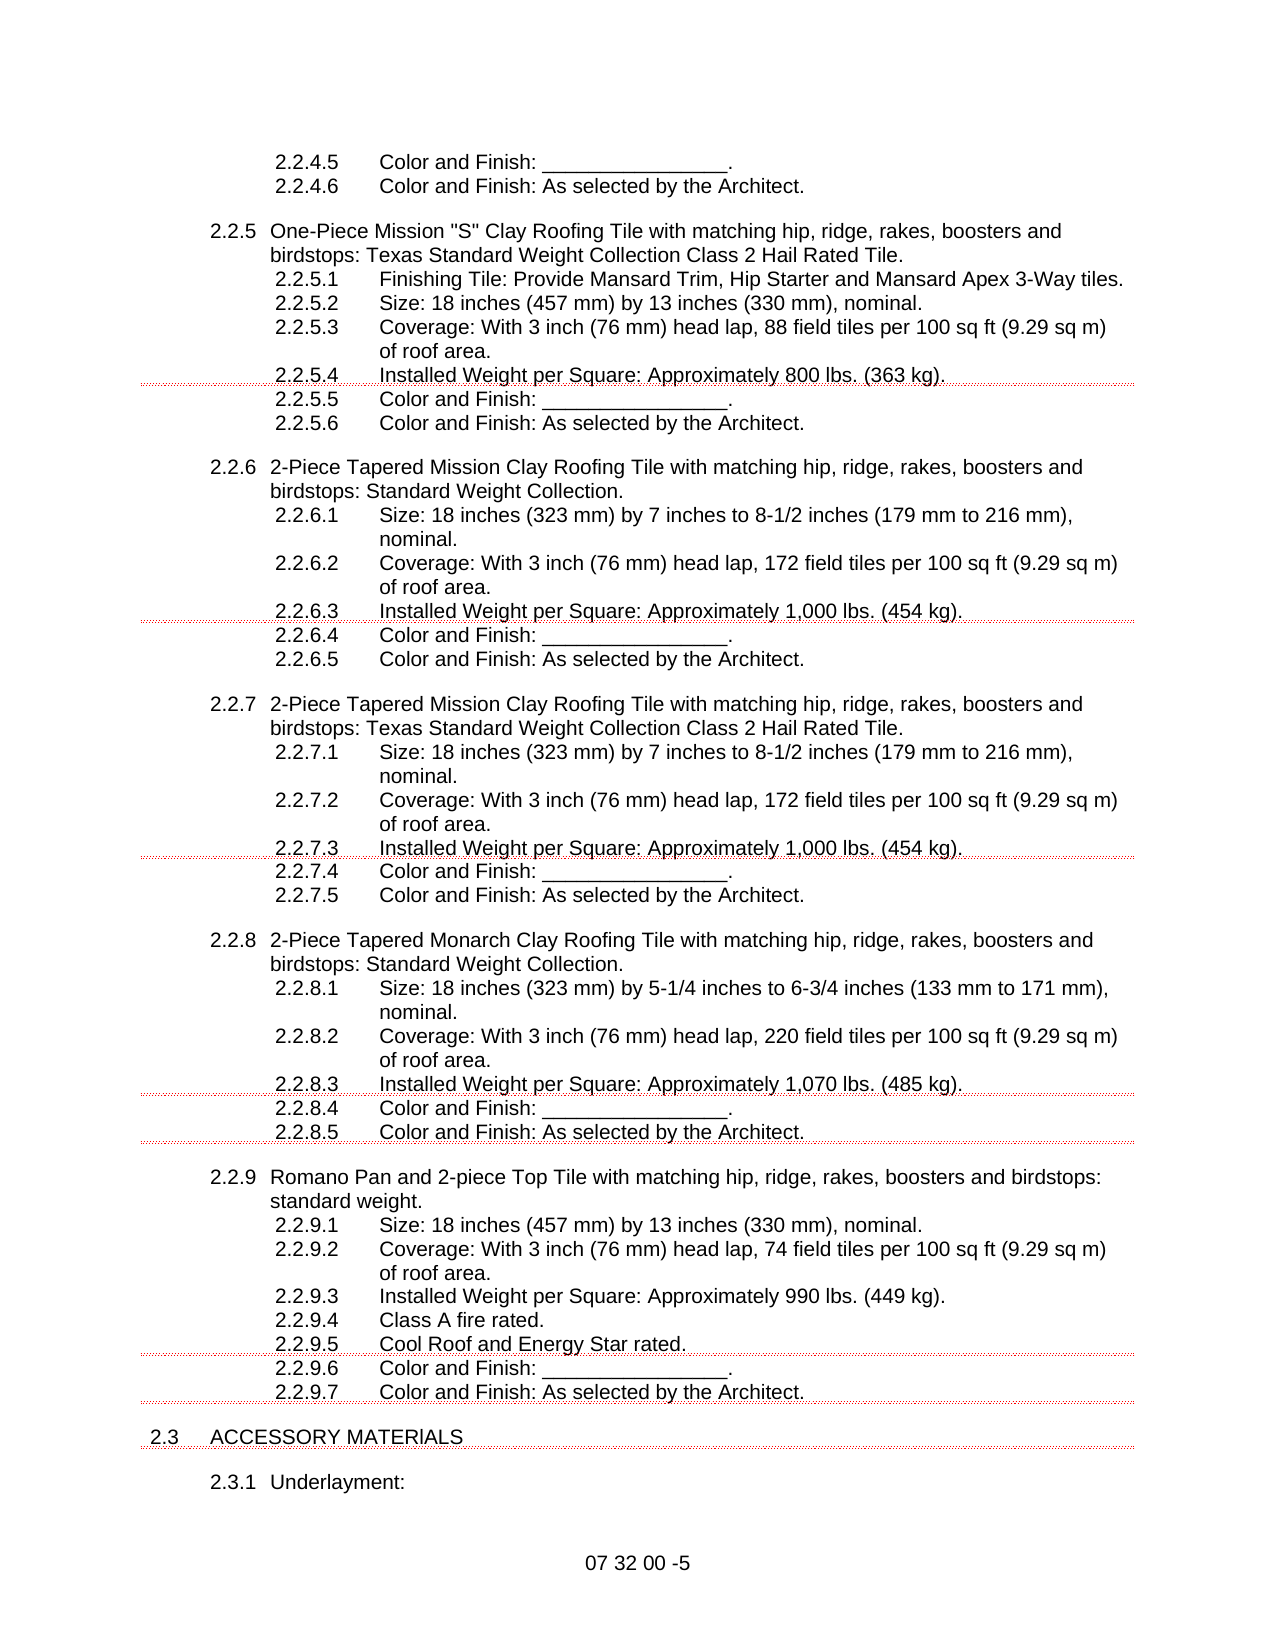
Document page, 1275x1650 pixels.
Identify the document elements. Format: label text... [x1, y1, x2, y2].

list Class A fire rated. [275, 1308, 1125, 1332]
list One-Piece Mission "S" Clay Roofing Tile with matching hip, ridge, rakes, boosters and birdstops: Texas Standard Weight Collection Class 2 Hail Rated Tile. [210, 219, 1125, 267]
list 2-Piece Tapered Monarch Clay Roofing Tile with matching hip, ridge, rakes, boosters and birdstops: Standard Weight Collection. [210, 928, 1125, 976]
list Color and Finish: As selected by the Architect. [275, 883, 1125, 907]
list Coverage: With 3 inch (76 mm) head lap, 220 field tiles per 100 sq ft (9.29 sq m) of roof area. [275, 1024, 1125, 1072]
list Color and Finish: As selected by the Architect. [275, 647, 1125, 671]
list 2-Piece Tapered Mission Clay Roofing Tile with matching hip, ridge, rakes, boosters and birdstops: Texas Standard Weight Collection Class 2 Hail Rated Tile. [210, 692, 1125, 739]
list Color and Finish: ________________. [275, 859, 1125, 883]
list Color and Finish: ________________. [275, 623, 1125, 647]
list Coverage: With 3 inch (76 mm) head lap, 172 field tiles per 100 sq ft (9.29 sq m) of roof area. [275, 787, 1125, 835]
list Underlayment: [210, 1470, 1125, 1494]
list 2-Piece Tapered Mission Clay Roofing Tile with matching hip, ridge, rakes, boosters and birdstops: Standard Weight Collection. [210, 455, 1125, 503]
list Installed Weight per Square: Approximately 1,070 lbs. (485 kg). [275, 1072, 1125, 1096]
list Romano Pan and 2-piece Top Tile with matching hip, ridge, rakes, boosters and birdstops: standard weight. [210, 1164, 1125, 1212]
list Finishing Tile: Provide Mansard Trim, Hip Starter and Mansard Apex 3-Way tiles. [275, 267, 1125, 291]
list Installed Weight per Square: Approximately 1,000 lbs. (454 kg). [275, 835, 1125, 859]
list Coverage: With 3 inch (76 mm) head lap, 172 field tiles per 100 sq ft (9.29 sq m) of roof area. [275, 551, 1125, 599]
list Color and Finish: ________________. [275, 1096, 1125, 1120]
list Size: 18 inches (323 mm) by 5-1/4 inches to 6-3/4 inches (133 mm to 171 mm), nominal. [275, 976, 1125, 1024]
list Color and Finish: As selected by the Architect. [275, 410, 1125, 434]
list Color and Finish: ________________. [275, 150, 1125, 174]
list Installed Weight per Square: Approximately 990 lbs. (449 kg). [275, 1284, 1125, 1308]
list Size: 18 inches (323 mm) by 7 inches to 8-1/2 inches (179 mm to 216 mm), nominal. [275, 739, 1125, 787]
list Color and Finish: As selected by the Architect. [275, 1120, 1125, 1144]
list Installed Weight per Square: Approximately 800 lbs. (363 kg). [275, 362, 1125, 386]
list ACCESSORY MATERlALS [150, 1425, 1125, 1449]
list Coverage: With 3 inch (76 mm) head lap, 88 field tiles per 100 sq ft (9.29 sq m) of roof area. [275, 314, 1125, 362]
list Color and Finish: ________________. [275, 386, 1125, 410]
list Size: 18 inches (457 mm) by 13 inches (330 mm), nominal. [275, 291, 1125, 314]
list Coverage: With 3 inch (76 mm) head lap, 74 field tiles per 100 sq ft (9.29 sq m) of roof area. [275, 1236, 1125, 1284]
list Installed Weight per Square: Approximately 1,000 lbs. (454 kg). [275, 599, 1125, 623]
list Color and Finish: As selected by the Architect. [275, 1380, 1125, 1404]
list Size: 18 inches (457 mm) by 13 inches (330 mm), nominal. [275, 1212, 1125, 1236]
list Color and Finish: ________________. [275, 1356, 1125, 1380]
list Cool Roof and Energy Star rated. [275, 1332, 1125, 1356]
list Size: 18 inches (323 mm) by 7 inches to 8-1/2 inches (179 mm to 216 mm), nominal. [275, 503, 1125, 551]
list Color and Finish: As selected by the Architect. [275, 174, 1125, 198]
